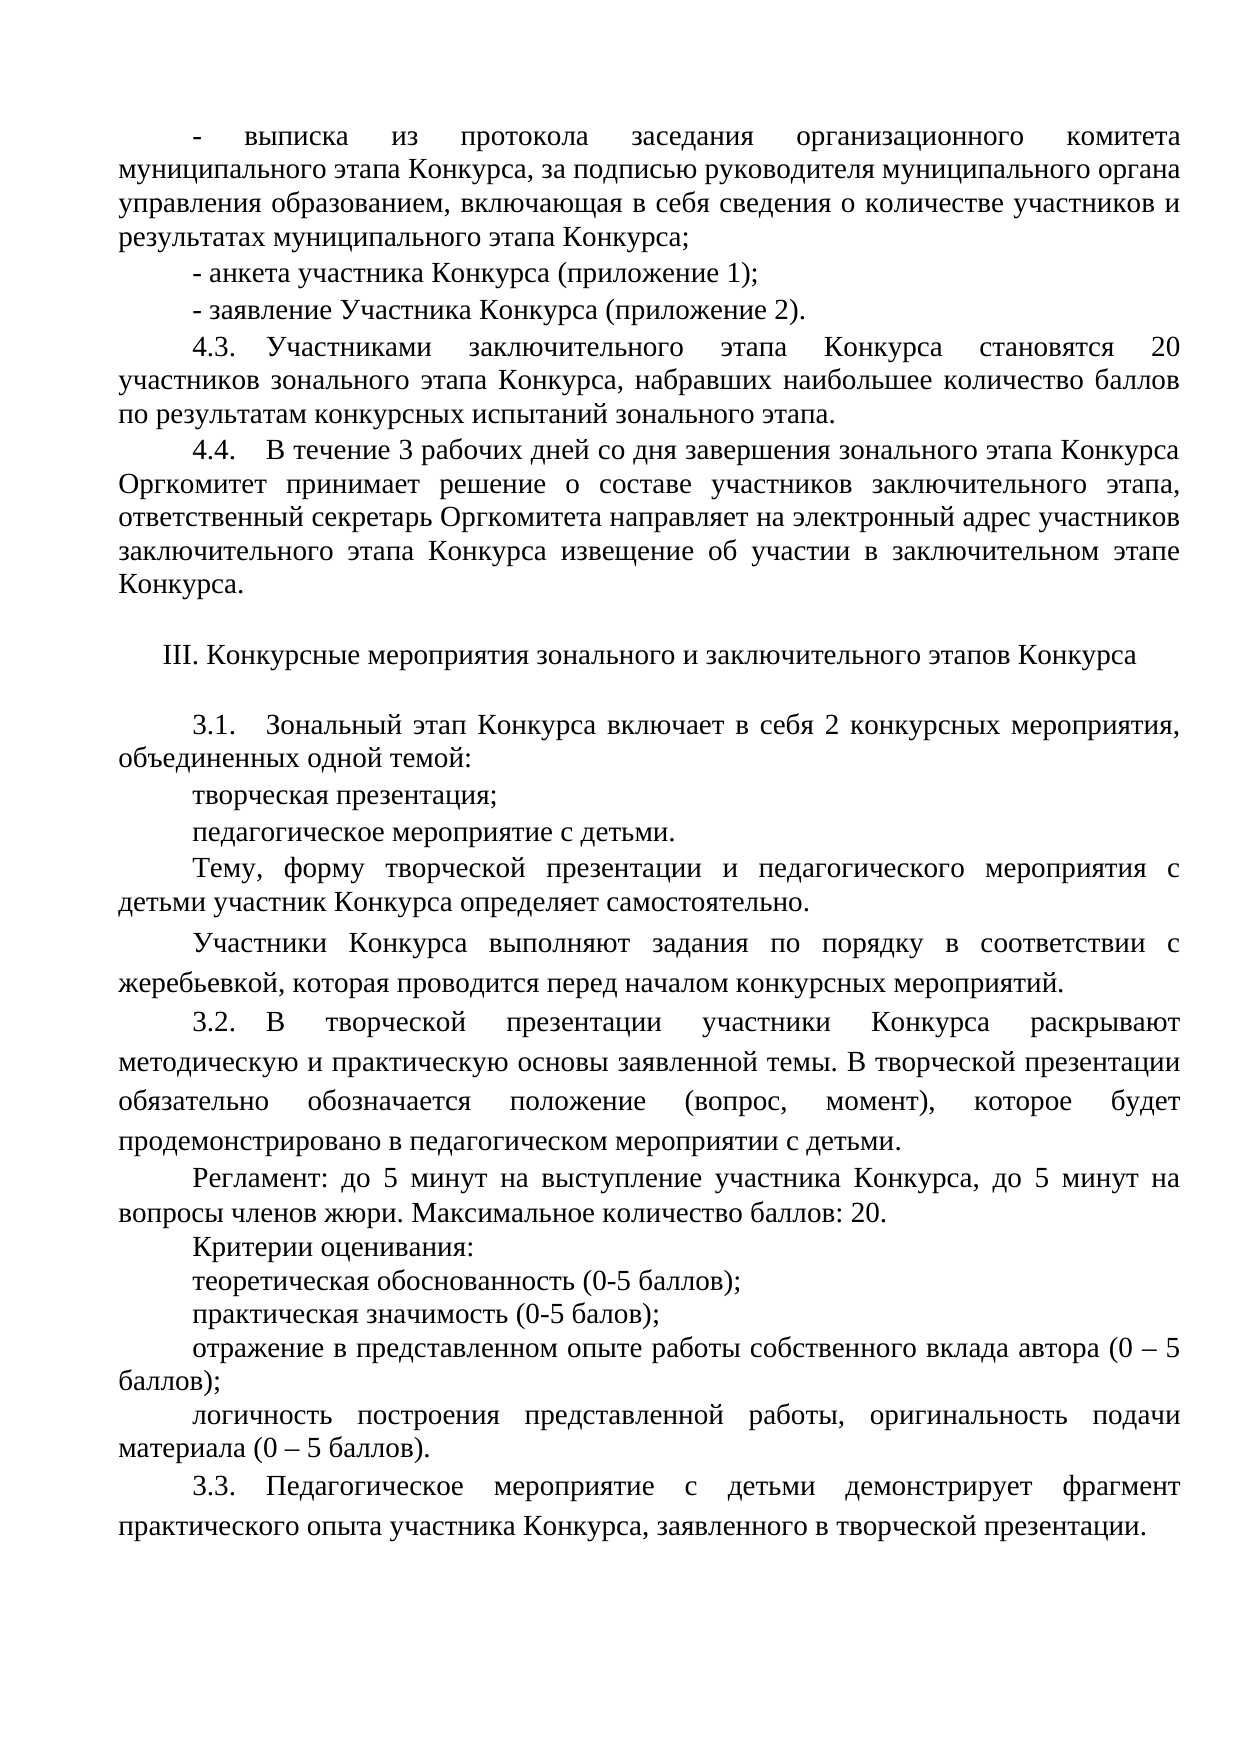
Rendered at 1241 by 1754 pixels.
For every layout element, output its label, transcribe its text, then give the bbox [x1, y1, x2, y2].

text 3.1. Зональный этап Конкурса включает в себя 2 конкурсных мероприятия, объединенных одной темой: [118, 707, 1181, 774]
text - заявление Участника Конкурса (приложение 2). [118, 292, 1181, 326]
text Участники Конкурса выполняют задания по порядку в соответствии с жеребьевкой, которая проводится перед началом конкурсных мероприятий. [118, 921, 1181, 1000]
text логичность построения представленной работы, оригинальность подачи материала (0 – 5 баллов). [118, 1397, 1181, 1464]
text 4.4. В течение 3 рабочих дней со дня завершения зонального этапа Конкурса Оргкомитет принимает решение о составе участников заключительного этапа, ответственный секретарь Оргкомитета направляет на электронный адрес участников заключительного этапа Конкурса извещение об участии в заключительном этапе Конкурса. [118, 432, 1181, 600]
text практическая значимость (0-5 балов); [118, 1296, 1181, 1330]
text педагогическое мероприятие с детьми. [118, 814, 1181, 847]
text Тему, форму творческой презентации и педагогического мероприятия с детьми участник Конкурса определяет самостоятельно. [118, 851, 1181, 918]
text творческая презентация; [118, 777, 1181, 811]
text теоретическая обоснованность (0-5 баллов); [118, 1263, 1181, 1296]
text Регламент: до 5 минут на выступление участника Конкурса, до 5 минут на вопросы членов жюри. Максимальное количество баллов: 20. [118, 1158, 1181, 1229]
text Критерии оценивания: [118, 1229, 1181, 1263]
text 4.3. Участниками заключительного этапа Конкурса становятся 20 участников зонального этапа Конкурса, набравших наибольшее количество баллов по результатам конкурсных испытаний зонального этапа. [118, 329, 1181, 429]
text - анкета участника Конкурса (приложение 1); [118, 255, 1181, 289]
text 3.2. В творческой презентации участники Конкурса раскрывают методическую и практическую основы заявленной темы. В творческой презентации обязательно обозначается положение (вопрос, момент), которое будет продемонстрировано в педагогическом мероприятии с детьми. [118, 1000, 1181, 1158]
text 3.3. Педагогическое мероприятие с детьми демонстрирует фрагмент практического опыта участника Конкурса, заявленного в творческой презентации. [118, 1464, 1181, 1543]
text - выписка из протокола заседания организационного комитета муниципального этапа Конкурса, за подписью руководителя муниципального органа управления образованием, включающая в себя сведения о количестве участников и результатах муниципального этапа Конкурса; [118, 118, 1181, 252]
text III. Конкурсные мероприятия зонального и заключительного этапов Конкурса [118, 637, 1181, 670]
text отражение в представленном опыте работы собственного вклада автора (0 – 5 баллов); [118, 1330, 1181, 1397]
